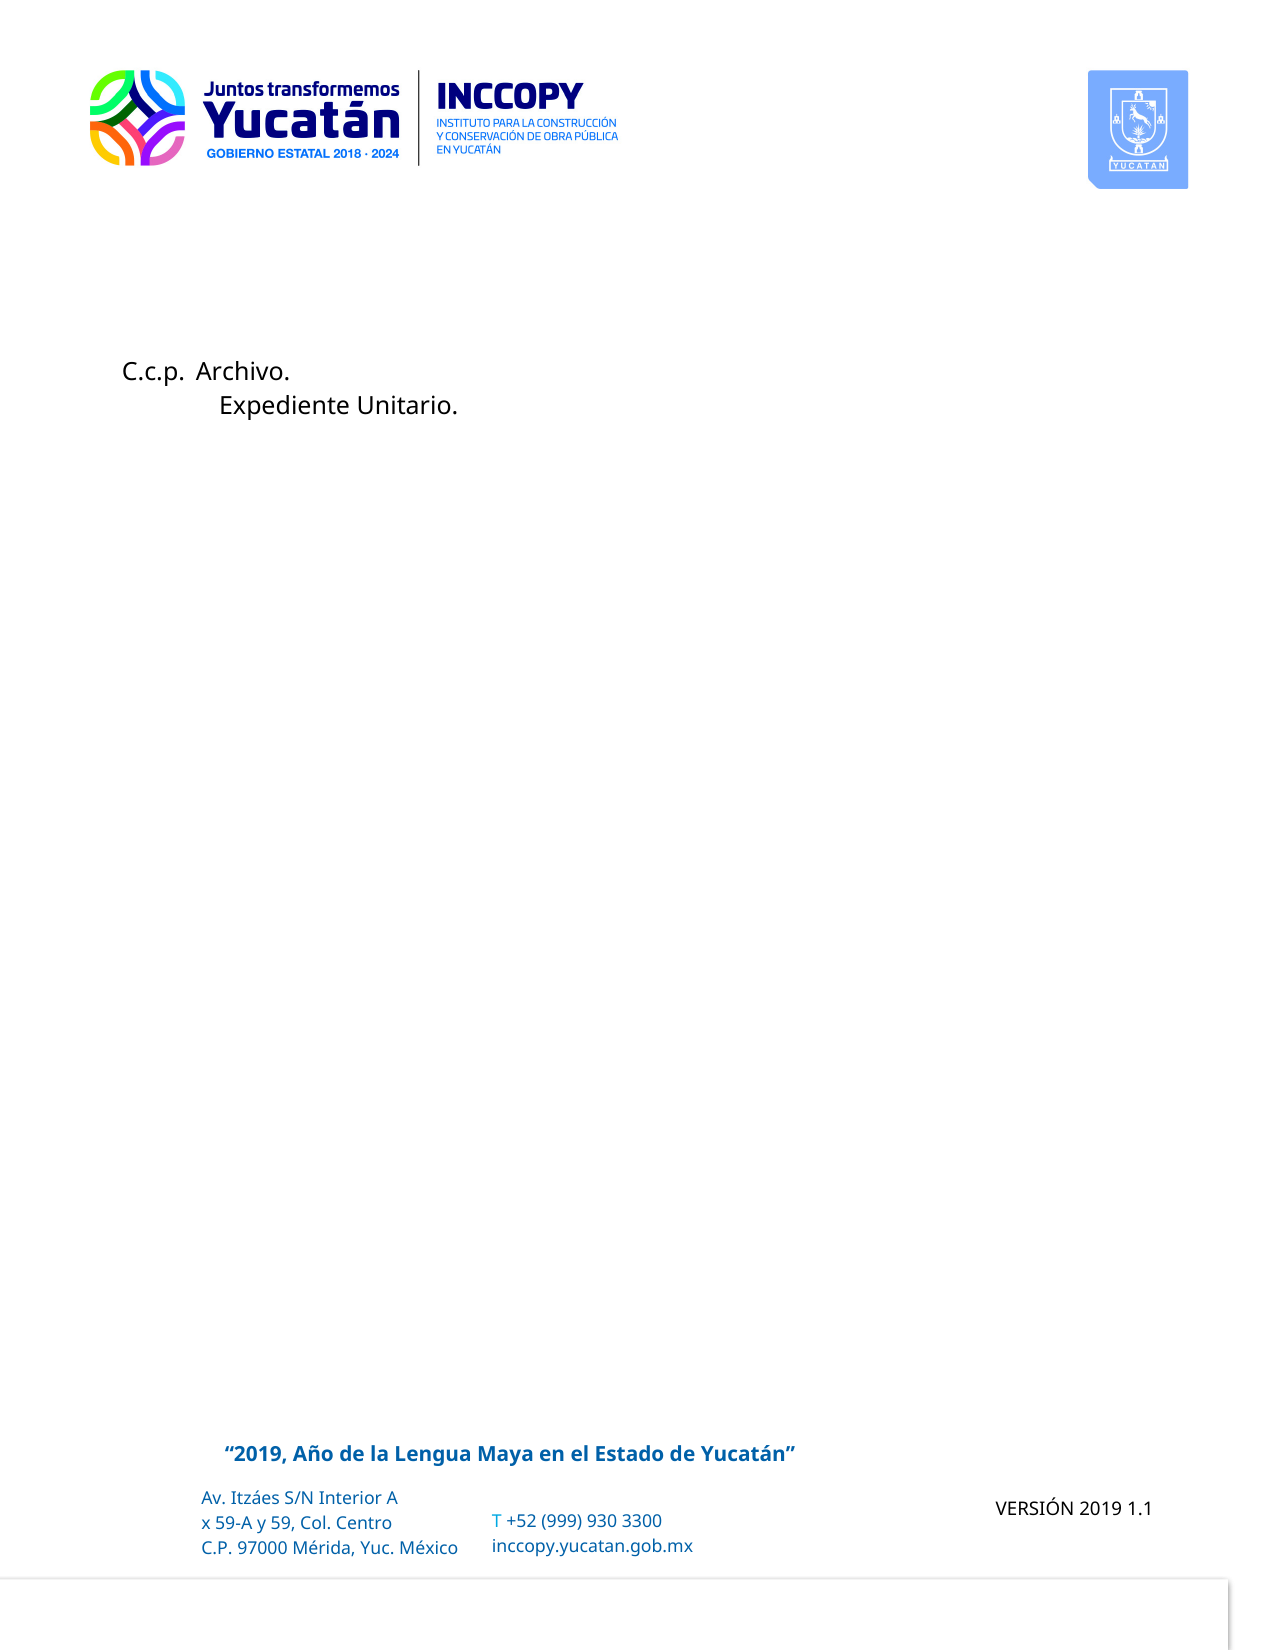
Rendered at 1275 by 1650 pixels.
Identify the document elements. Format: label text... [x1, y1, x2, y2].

picture [1, 0, 1275, 189]
text C.c.p. Archivo. [122, 353, 1153, 387]
text Expediente Unitario. [122, 387, 1153, 421]
